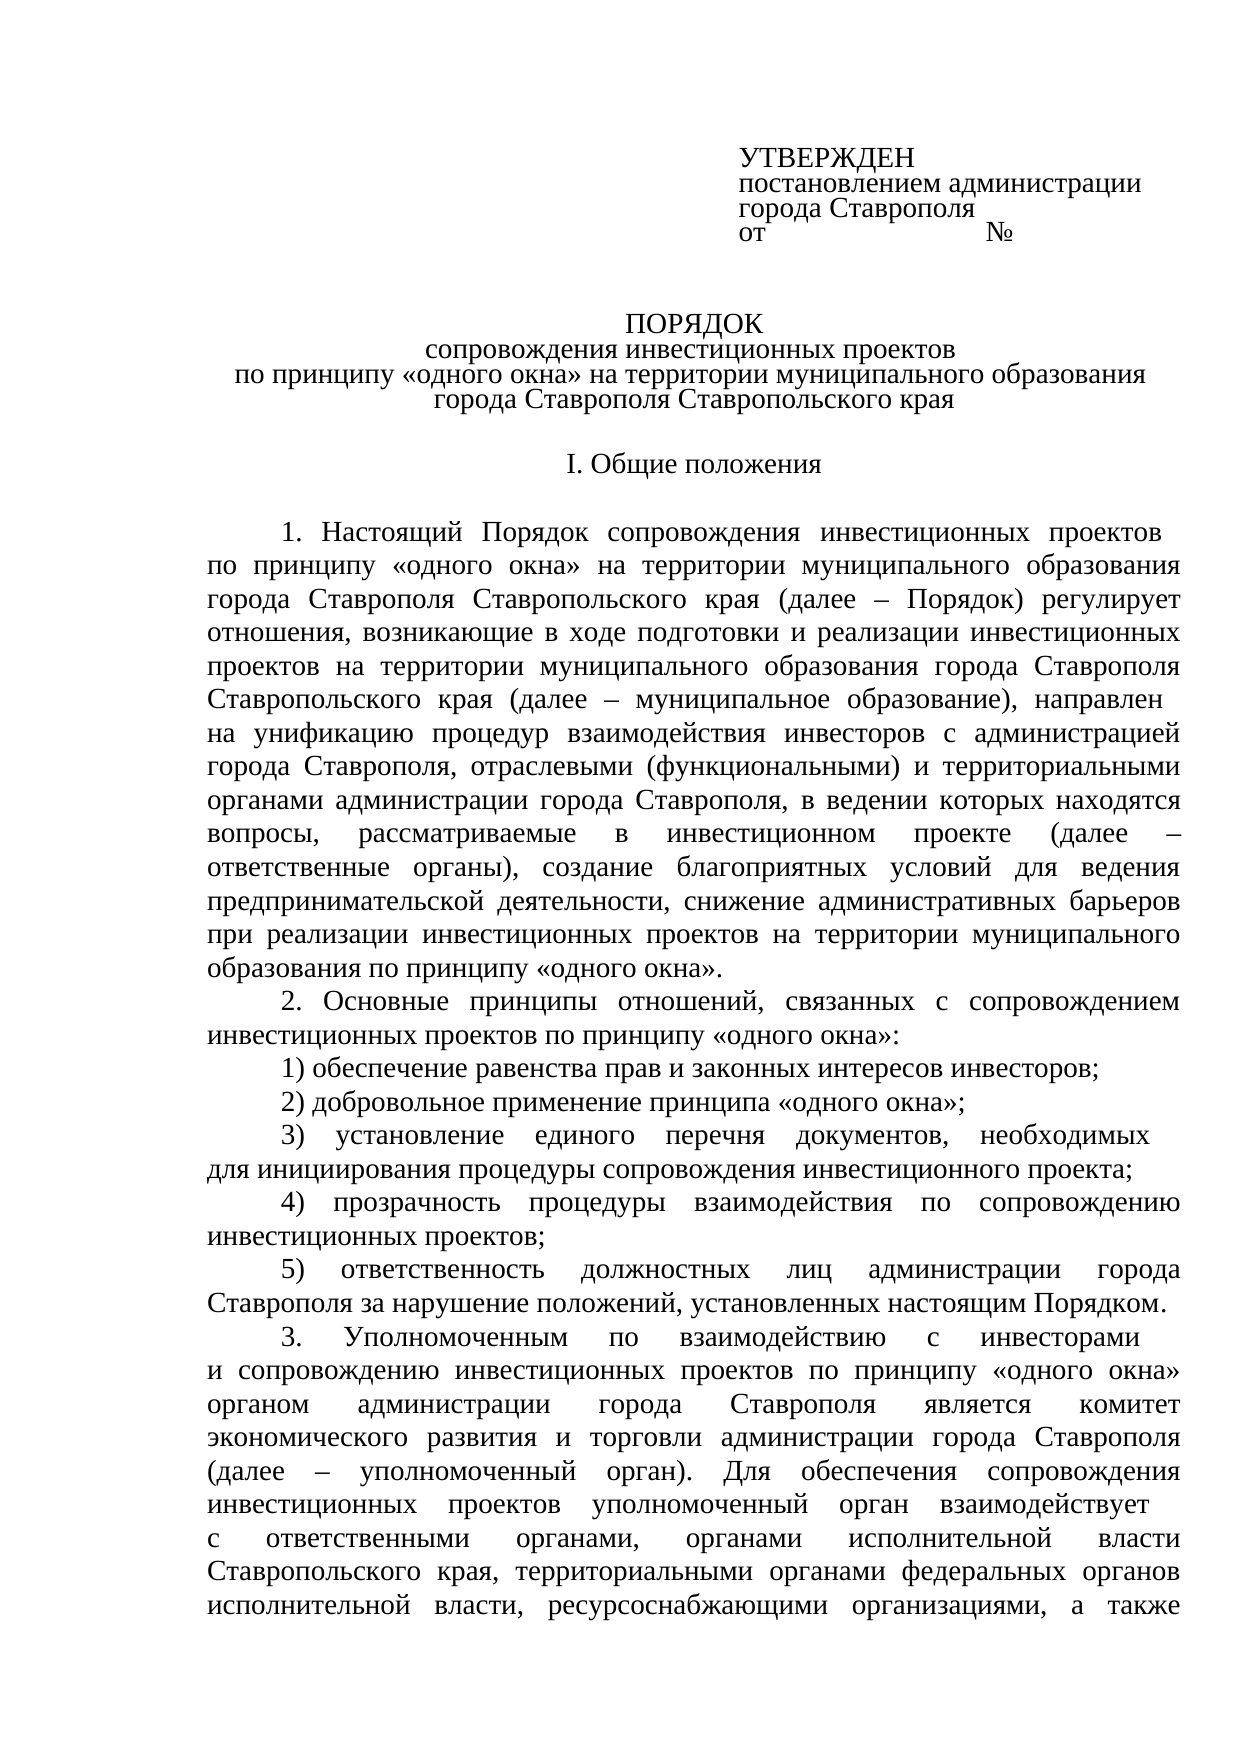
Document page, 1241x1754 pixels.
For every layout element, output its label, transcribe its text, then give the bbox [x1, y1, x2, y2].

text УТВЕРЖДЕН [738, 148, 856, 172]
text сопровождения инвестиционных проектов по принципу «одного окна» на территории муниципального образования города Ставрополя Ставропольского края [207, 339, 1181, 413]
text ПОРЯДОК [207, 314, 709, 339]
text 1. Настоящий Порядок сопровождения инвестиционных проектов по принципу «одного окна» на территории муниципального образования города Ставрополя Ставропольского края (далее – Порядок) регулирует отношения, возникающие в ходе подготовки и реализации инвестиционных проектов на территории муниципального образования города Ставрополя Ставропольского края (далее – муниципальное образование), направлен на унификацию процедур взаимодействия инвесторов с администрацией города Ставрополя, отраслевыми (функциональными) и территориальными органами администрации города Ставрополя, в ведении которых находятся вопросы, рассматриваемые в инвестиционном проекте (далее – ответственные органы), создание благоприятных условий для ведения предпринимательской деятельности, снижение административных барьеров при реализации инвестиционных проектов на территории муниципального образования по принципу «одного окна». [207, 514, 1181, 816]
text 2) добровольное применение принципа «одного окна»; [207, 1084, 1181, 1117]
text постановлением администрации города Ставрополя [738, 172, 1181, 222]
text 2. Основные принципы отношений, связанных с сопровождением инвестиционных проектов по принципу «одного окна»: [207, 983, 1181, 1050]
text 5) ответственность должностных лиц администрации города Ставрополя за нарушение положений, установленных настоящим Порядком. [207, 1252, 1181, 1319]
text 4) прозрачность процедуры взаимодействия по сопровождению инвестиционных проектов; [207, 1184, 1181, 1252]
text от 00 сентября 2016№ 7009 [738, 222, 1181, 247]
text 3) установление единого перечня документов, необходимых для инициирования процедуры сопровождения инвестиционного проекта; [207, 1117, 1181, 1184]
text 1) обеспечение равенства прав и законных интересов инвесторов; [207, 1050, 1181, 1084]
text 1. Настоящий Порядок сопровождения инвестиционных проектов по принципу «одного окна» на территории муниципального образования города Ставрополя Ставропольского края (далее – Порядок) регулирует отношения, возникающие в ходе подготовки и реализации инвестиционных проектов на территории муниципального образования города Ставрополя Ставропольского края (далее – муниципальное образование), направлен на унификацию процедур взаимодействия инвесторов с администрацией города Ставрополя, отраслевыми (функциональными) и территориальными органами администрации города Ставрополя, в ведении которых находятся вопросы, рассматриваемые в инвестиционном проекте (далее – ответственные органы), создание благоприятных условий для ведения предпринимательской деятельности, снижение административных барьеров при реализации инвестиционных проектов на территории муниципального образования по принципу «одного окна». [207, 816, 1181, 983]
text УТВЕРЖДЕН [873, 148, 1181, 172]
text ПОРЯДОК [719, 314, 1181, 339]
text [207, 1319, 1181, 1621]
text I. Общие положения [207, 447, 1181, 480]
